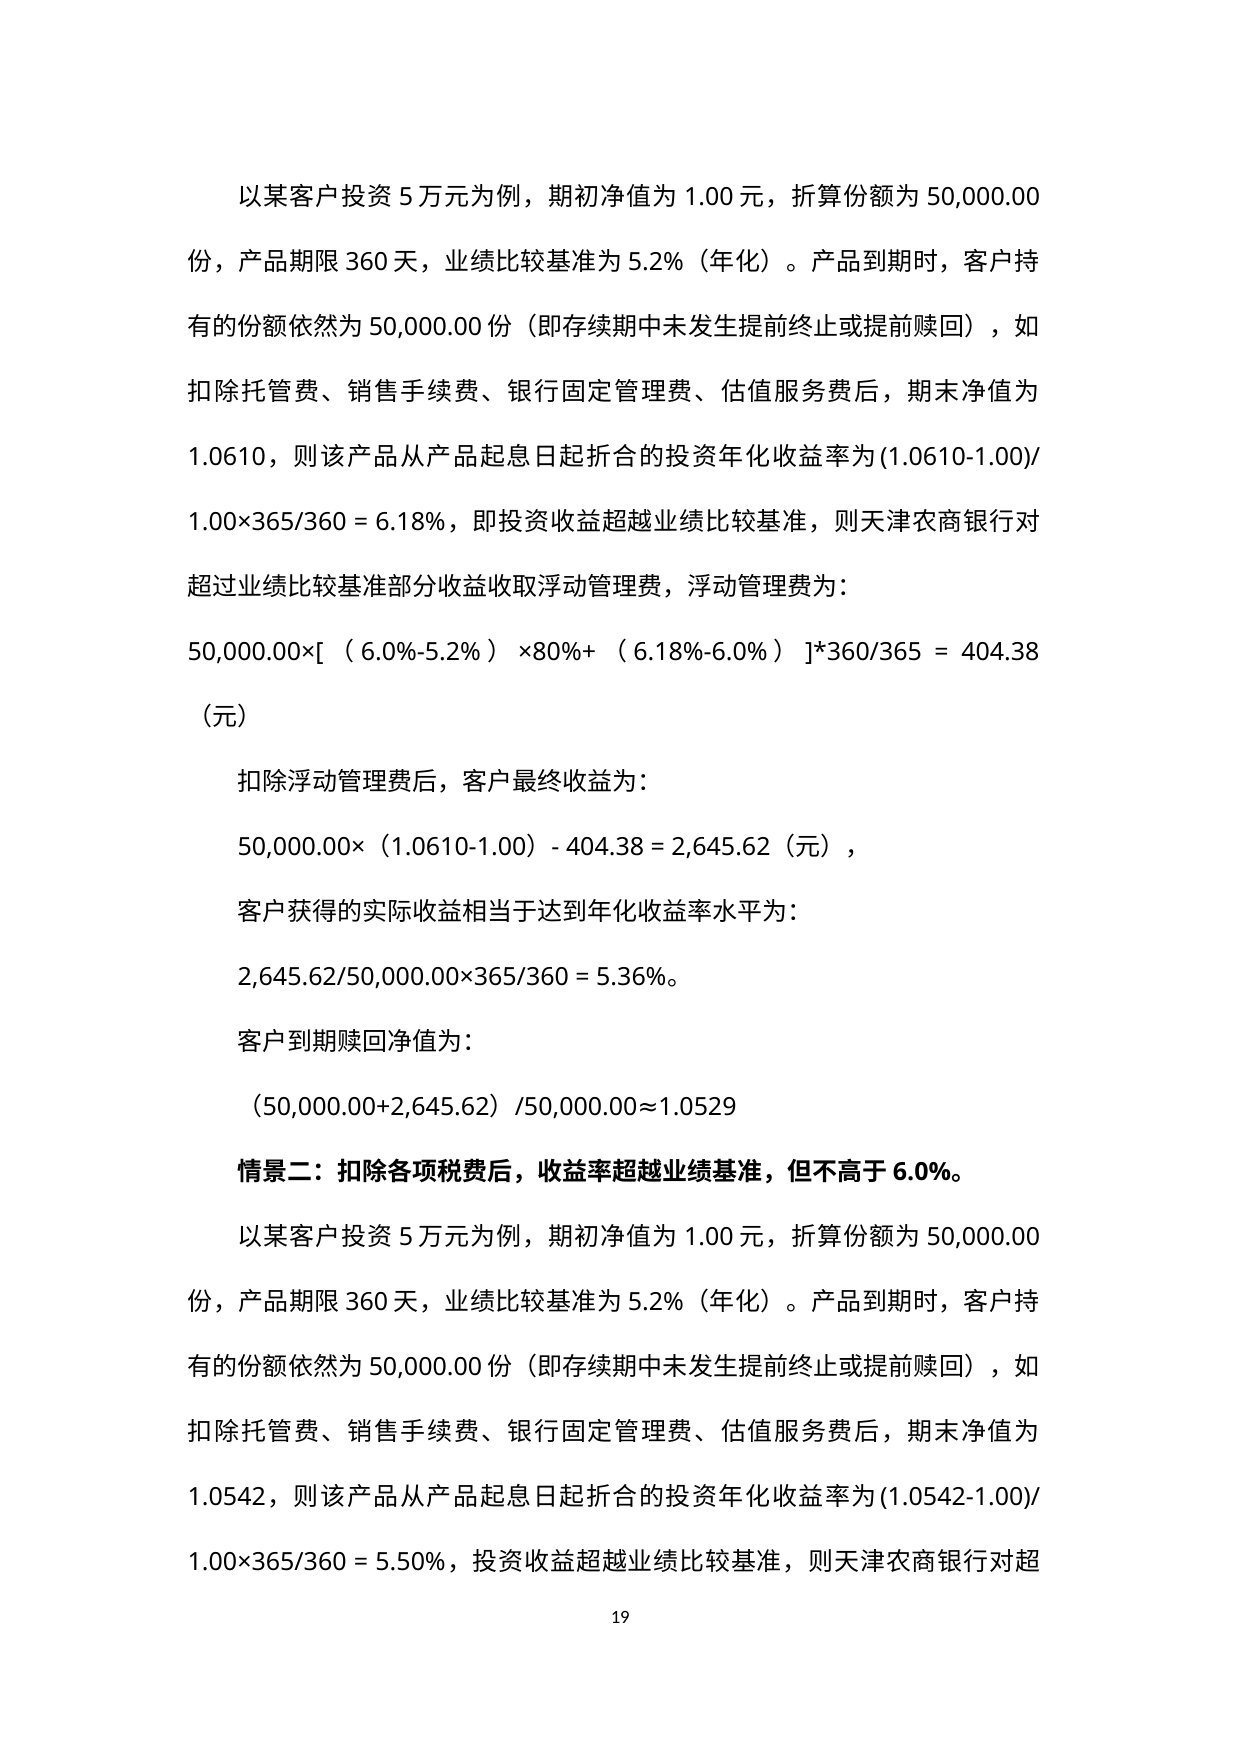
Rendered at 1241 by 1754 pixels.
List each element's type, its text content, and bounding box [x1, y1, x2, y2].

text 2,645.62/50,000.00×365/360 = 5.36%。 [187, 942, 1040, 1007]
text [187, 1202, 1040, 1592]
text （50,000.00+2,645.62）/50,000.00≈1.0529 [187, 1072, 1040, 1137]
text 客户获得的实际收益相当于达到年化收益率水平为： [187, 877, 1040, 942]
text 50,000.00×（1.0610-1.00）- 404.38 = 2,645.62（元）， [187, 812, 1040, 877]
text 50,000.00×[（6.0%-5.2%）×80%+（6.18%-6.0%）]*360/365 = 404.38（元） [187, 617, 1040, 747]
text 扣除浮动管理费后，客户最终收益为： [187, 747, 1040, 812]
text 客户到期赎回净值为： [187, 1007, 1040, 1072]
text 以某客户投资5万元为例，期初净值为1.00元，折算份额为50,000.00份，产品期限360天，业绩比较基准为5.2%（年化）。产品到期时，客户持有的份额依然为50,000.00份（即存续期中未发生提前终止或提前赎回），如扣除托管费、销售手续费、银行固定管理费、估值服务费后，期末净值为1.0610，则该产品从产品起息日起折合的投资年化收益率为(1.0610-1.00)/1.00×365/360 = 6.18%，即投资收益超越业绩比较基准，则天津农商银行对超过业绩比较基准部分收益收取浮动管理费，浮动管理费为： [187, 162, 1040, 617]
text 情景二：扣除各项税费后，收益率超越业绩基准，但不高于6.0%。 [187, 1137, 1040, 1202]
